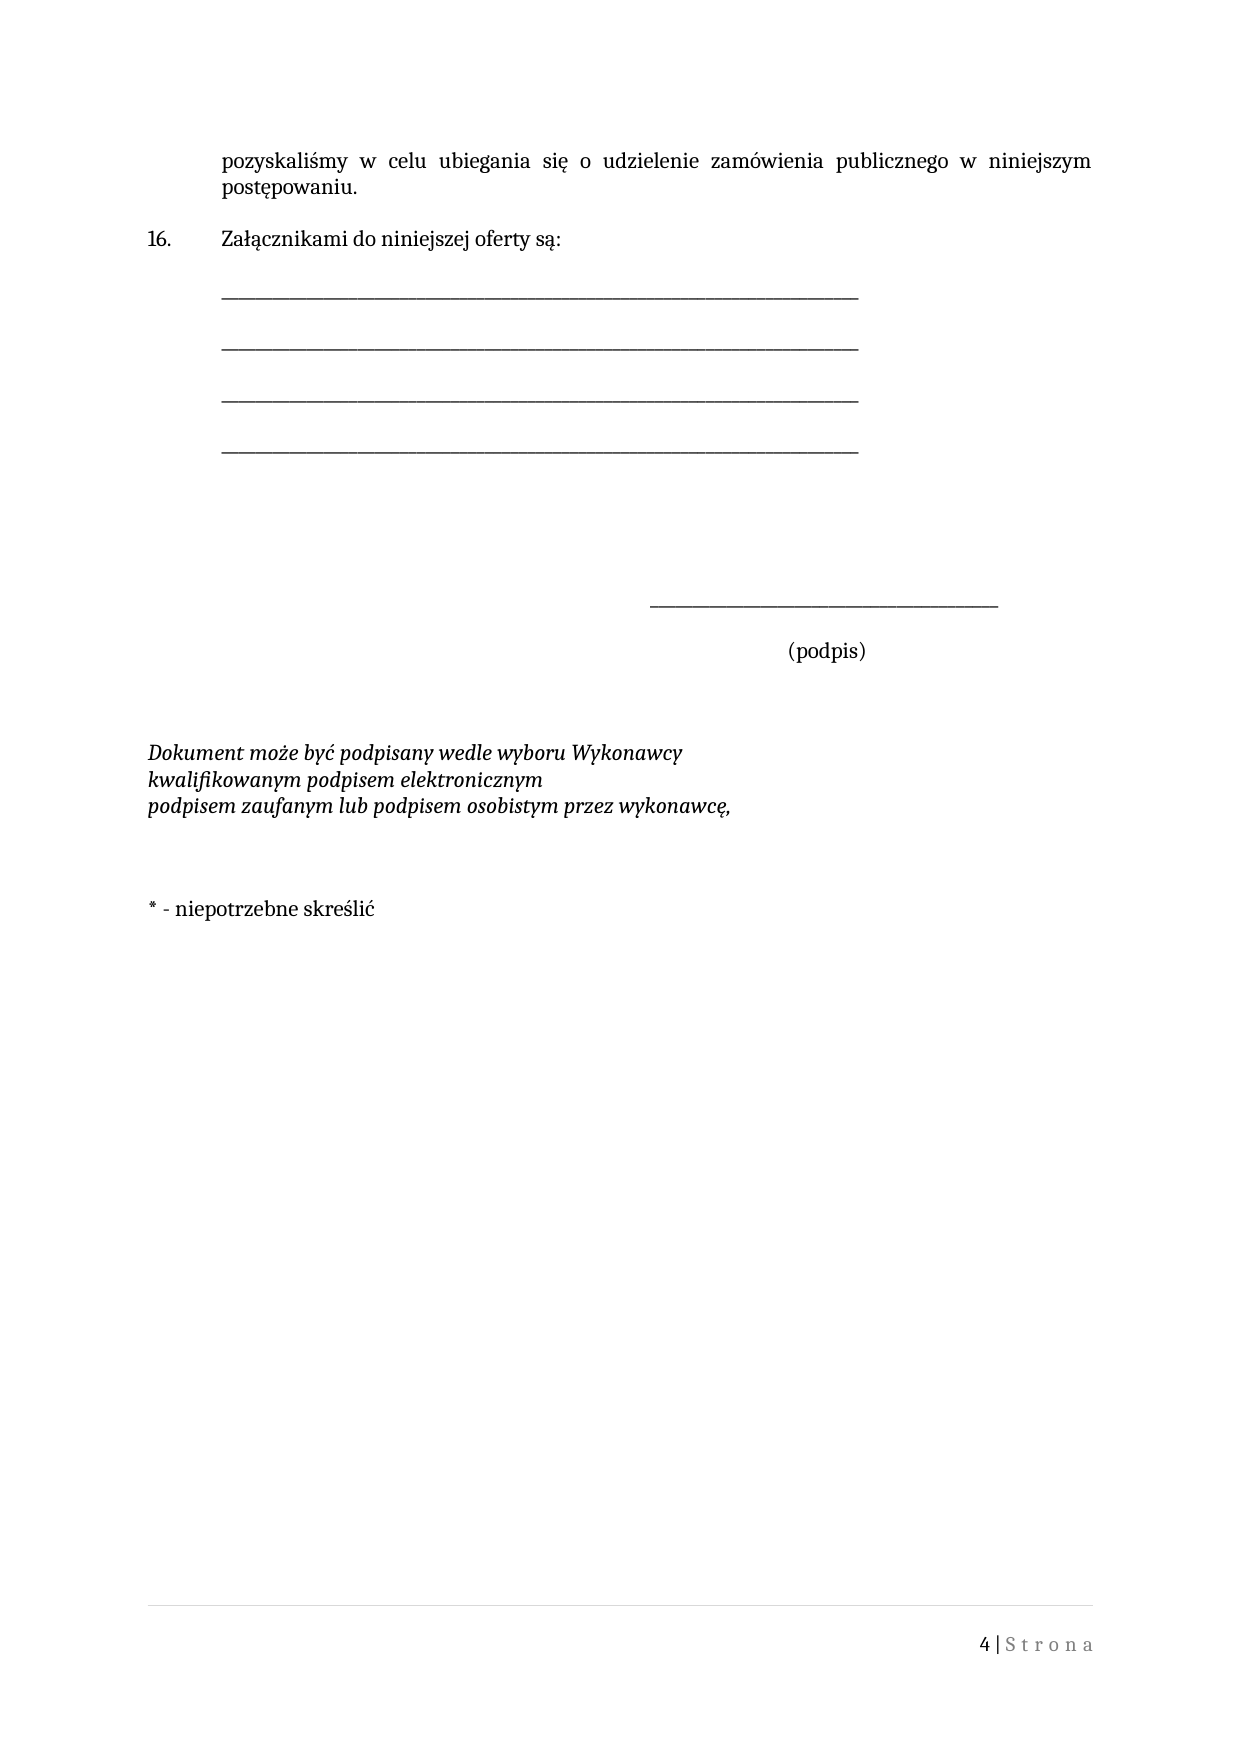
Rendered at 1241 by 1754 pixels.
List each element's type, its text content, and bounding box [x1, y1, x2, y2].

text Dokument może być podpisany wedle wyboru Wykonawcy kwalifikowanym podpisem elektronicznym podpisem zaufanym lub podpisem osobistym przez wykonawcę, [148, 740, 1093, 819]
text ___________________________________________________________________________ [221, 277, 1093, 303]
text ___________________________________________________________________________ [221, 379, 1093, 406]
text * - niepotrzebne skreślić [148, 896, 1093, 922]
text ___________________________________________________________________________ [221, 431, 1093, 457]
text _________________________________________ (podpis) [561, 585, 1093, 664]
text ___________________________________________________________________________ [221, 328, 1093, 354]
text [148, 148, 1093, 200]
text 16. Załącznikami do niniejszej oferty są: [148, 225, 1093, 252]
